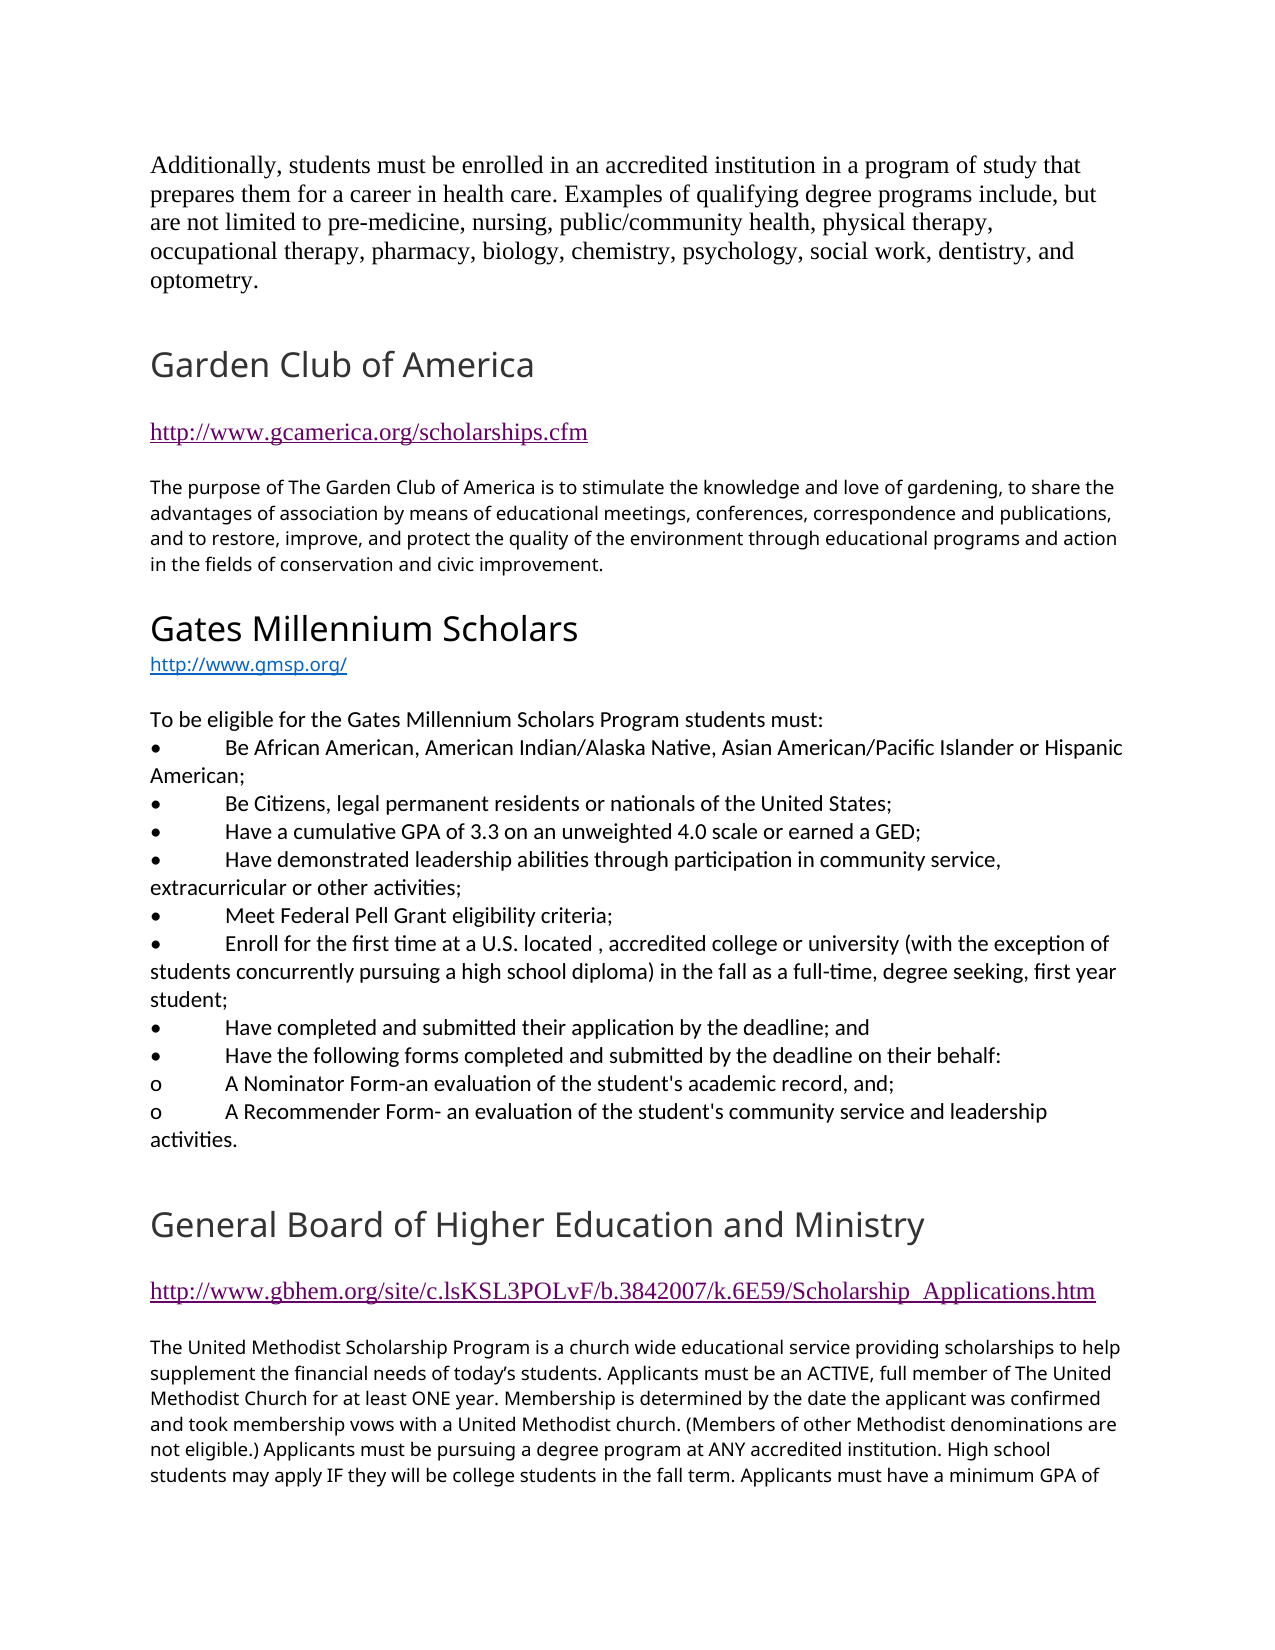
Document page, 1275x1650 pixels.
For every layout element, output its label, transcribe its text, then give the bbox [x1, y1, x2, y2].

text Garden Club of America [150, 341, 1125, 387]
text The purpose of The Garden Club of America is to stimulate the knowledge and love of gardening, to share the advantages of association by means of educational meetings, conferences, correspondence and publications, and to restore, improve, and protect the quality of the environment through educational programs and action in the fields of conservation and civic improvement. [150, 474, 1125, 577]
text • Be African American, American Indian/Alaska Native, Asian American/Pacific Islander or Hispanic American; [150, 733, 1125, 789]
text • Be Citizens, legal permanent residents or nationals of the United States; [150, 789, 1125, 817]
text To be eligible for the Gates Millennium Scholars Program students must: [150, 705, 1125, 733]
text o A Recommender Form- an evaluation of the student's community service and leadership activities. [150, 1097, 1125, 1153]
text Additionally, students must be enrolled in an accredited institution in a program of study that prepares them for a career in health care. Examples of qualifying degree programs include, but are not limited to pre-medicine, nursing, public/community health, physical therapy, occupational therapy, pharmacy, biology, chemistry, psychology, social work, dentistry, and optometry. [150, 150, 1125, 294]
text General Board of Higher Education and Ministry [150, 1200, 1125, 1247]
text • Have the following forms completed and submitted by the deadline on their behalf: [150, 1041, 1125, 1069]
text Gates Millennium Scholars [150, 605, 1125, 652]
text • Have a cumulative GPA of 3.3 on an unweighted 4.0 scale or earned a GED; [150, 817, 1125, 845]
text • Enroll for the first time at a U.S. located , accredited college or university (with the exception of students concurrently pursuing a high school diploma) in the fall as a full-time, degree seeking, first year student; [150, 929, 1125, 1013]
text • Meet Federal Pell Grant eligibility criteria; [150, 901, 1125, 929]
text http://www.gmsp.org/ [150, 652, 1125, 677]
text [150, 1334, 1125, 1487]
text o A Nominator Form-an evaluation of the student's academic record, and; [150, 1069, 1125, 1097]
text • Have completed and submitted their application by the deadline; and [150, 1013, 1125, 1041]
text • Have demonstrated leadership abilities through participation in community service, extracurricular or other activities; [150, 845, 1125, 901]
text http://www.gcamerica.org/scholarships.cfm [150, 417, 1125, 445]
text http://www.gbhem.org/site/c.lsKSL3POLvF/b.3842007/k.6E59/Scholarship_Applications.htm [150, 1276, 1125, 1305]
